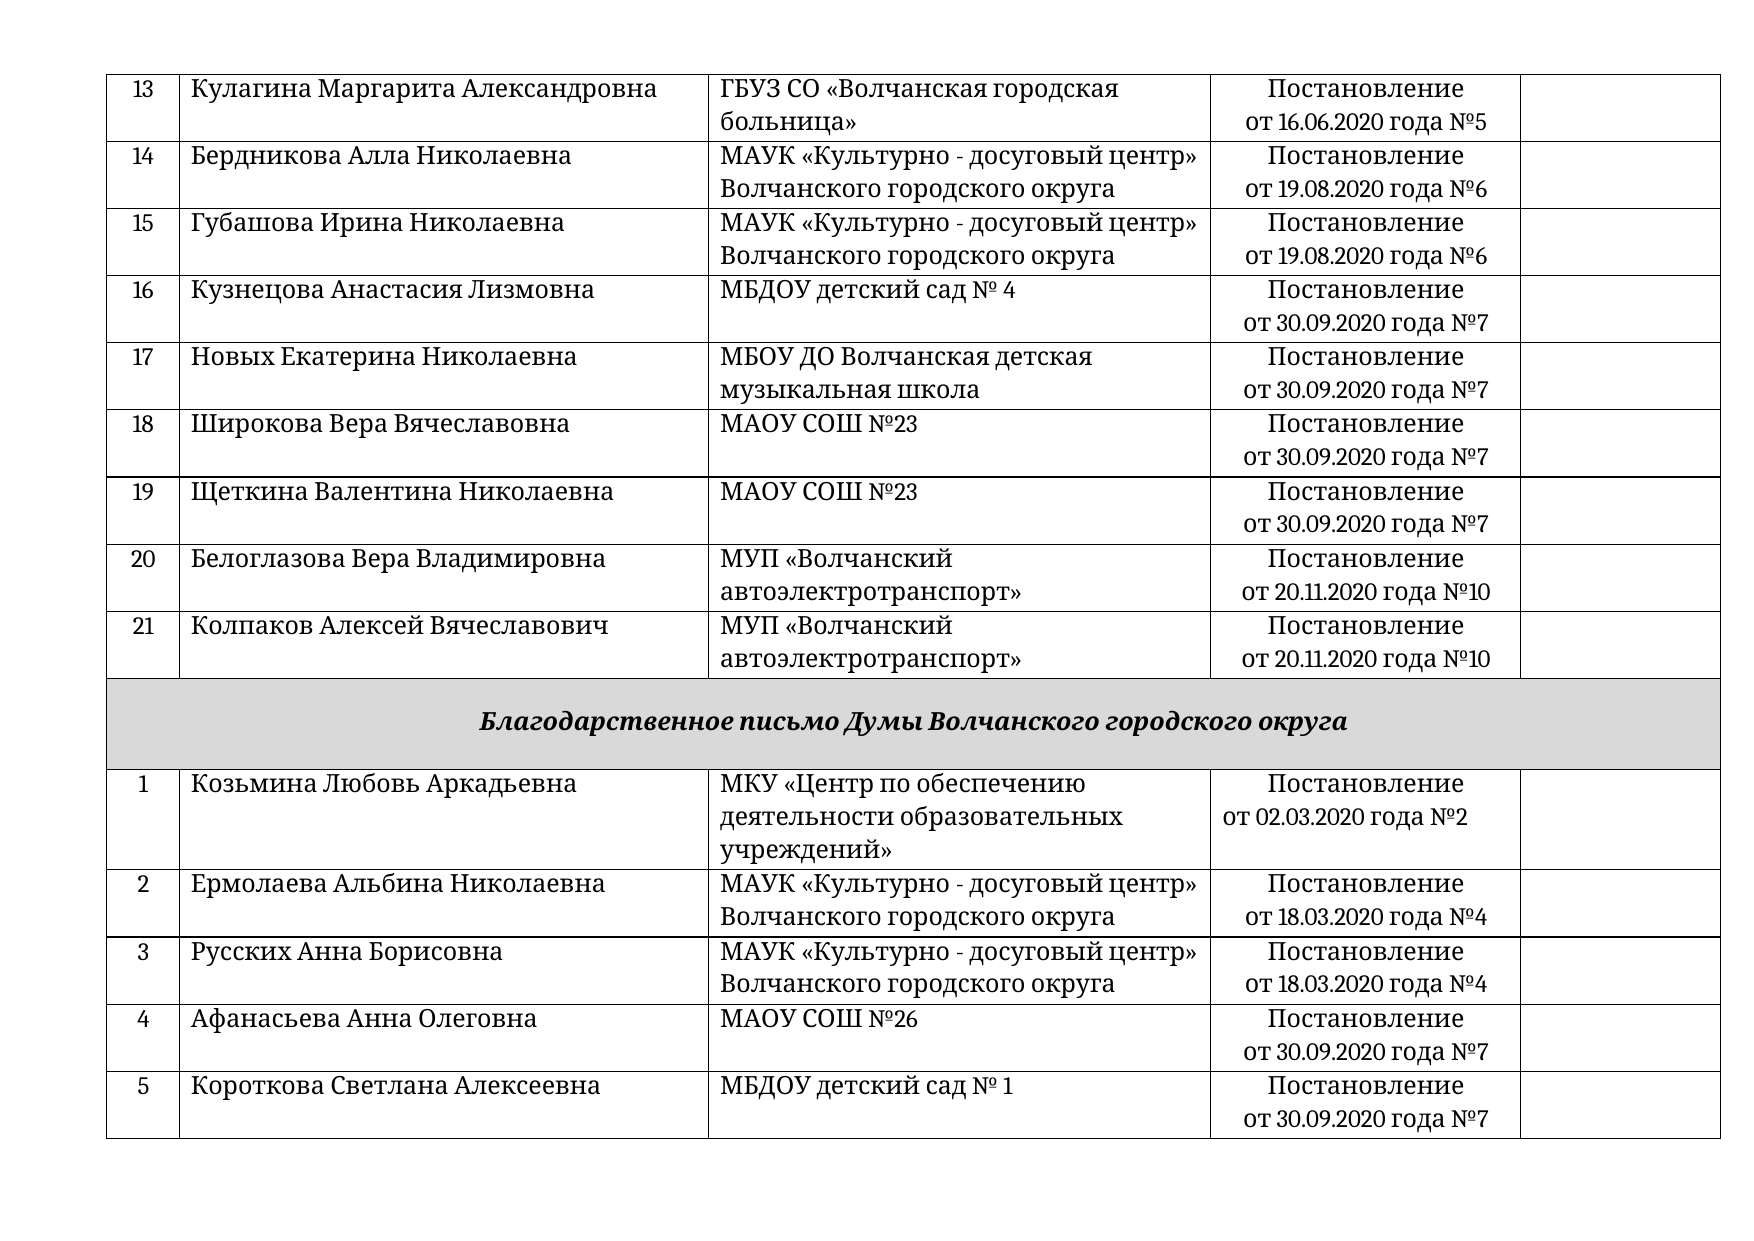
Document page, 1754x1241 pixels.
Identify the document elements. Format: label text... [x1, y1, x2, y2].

table_cell 14 [107, 142, 179, 208]
table_cell [1521, 209, 1720, 275]
table_cell 4 [107, 1005, 179, 1071]
table_cell [1521, 1072, 1720, 1138]
table_cell 19 [107, 478, 179, 543]
table_cell Постановление от 18.03.2020 года №4 [1211, 938, 1520, 1003]
table_cell 20 [107, 545, 179, 611]
table_cell Постановление от 30.09.2020 года №7 [1211, 478, 1520, 543]
table_cell 21 [107, 612, 179, 678]
table_cell МАУК «Культурно - досуговый центр» Волчанского городского округа [709, 870, 1210, 936]
table_cell Кузнецова Анастасия Лизмовна [180, 276, 708, 342]
table_cell Русских Анна Борисовна [180, 938, 708, 1003]
table_cell [1521, 343, 1720, 409]
table_cell Постановление от 19.08.2020 года №6 [1211, 142, 1520, 208]
table_cell [1521, 1005, 1720, 1071]
table_cell 13 [107, 75, 179, 141]
table_cell МАУК «Культурно - досуговый центр» Волчанского городского округа [709, 938, 1210, 1003]
table_cell [1521, 938, 1720, 1003]
table_cell МАОУ СОШ №26 [709, 1005, 1210, 1071]
table_cell МБОУ ДО Волчанская детская музыкальная школа [709, 343, 1210, 409]
table_cell МАУК «Культурно - досуговый центр» Волчанского городского округа [709, 209, 1210, 275]
table_cell [1521, 870, 1720, 936]
table_cell Афанасьева Анна Олеговна [180, 1005, 708, 1071]
table_cell Белоглазова Вера Владимировна [180, 545, 708, 611]
table_cell Ермолаева Альбина Николаевна [180, 870, 708, 936]
table_cell Постановление от 20.11.2020 года №10 [1211, 612, 1520, 678]
table_cell Короткова Светлана Алексеевна [180, 1072, 708, 1138]
table_cell Широкова Вера Вячеславовна [180, 410, 708, 476]
table_cell Постановление от 02.03.2020 года №2 [1211, 770, 1520, 869]
table_cell Новых Екатерина Николаевна [180, 343, 708, 409]
table_cell 15 [107, 209, 179, 275]
table_cell [1521, 612, 1720, 678]
table_cell Постановление от 19.08.2020 года №6 [1211, 209, 1520, 275]
table_cell 17 [107, 343, 179, 409]
table_cell Постановление от 30.09.2020 года №7 [1211, 1005, 1520, 1071]
table_cell 1 [107, 770, 179, 869]
table_cell Постановление от 20.11.2020 года №10 [1211, 545, 1520, 611]
table_cell [1521, 545, 1720, 611]
table_cell Щеткина Валентина Николаевна [180, 478, 708, 543]
table_cell МАОУ СОШ №23 [709, 410, 1210, 476]
table_cell [1521, 276, 1720, 342]
table_cell [1521, 75, 1720, 141]
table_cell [1211, 75, 1520, 141]
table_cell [709, 142, 1210, 208]
table_cell 5 [107, 1072, 179, 1138]
table_cell Благодарственное письмо Думы Волчанского городского округа [107, 679, 1720, 769]
table_cell [1521, 410, 1720, 476]
table_cell 18 [107, 410, 179, 476]
table_cell [1521, 478, 1720, 543]
table_cell МУП «Волчанский автоэлектротранспорт» [709, 612, 1210, 678]
table_cell Постановление от 18.03.2020 года №4 [1211, 870, 1520, 936]
table_cell 16 [107, 276, 179, 342]
table_cell 2 [107, 870, 179, 936]
table_cell МБДОУ детский сад № 4 [709, 276, 1210, 342]
table_cell МУП «Волчанский автоэлектротранспорт» [709, 545, 1210, 611]
table_cell Бердникова Алла Николаевна [180, 142, 708, 208]
table_cell [1521, 142, 1720, 208]
table_cell МБДОУ детский сад № 1 [709, 1072, 1210, 1138]
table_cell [709, 75, 1210, 141]
table_cell МКУ «Центр по обеспечению деятельности образовательных учреждений» [709, 770, 1210, 869]
table_cell Козьмина Любовь Аркадьевна [180, 770, 708, 869]
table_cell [1211, 1072, 1520, 1138]
table_cell Постановление от 30.09.2020 года №7 [1211, 343, 1520, 409]
table_cell МАОУ СОШ №23 [709, 478, 1210, 543]
table_cell Колпаков Алексей Вячеславович [180, 612, 708, 678]
table_cell 3 [107, 938, 179, 1003]
table_cell Постановление от 30.09.2020 года №7 [1211, 410, 1520, 476]
table_cell Губашова Ирина Николаевна [180, 209, 708, 275]
table_cell Постановление от 30.09.2020 года №7 [1211, 276, 1520, 342]
table_cell [1521, 770, 1720, 869]
table_cell Кулагина Маргарита Александровна [180, 75, 708, 141]
